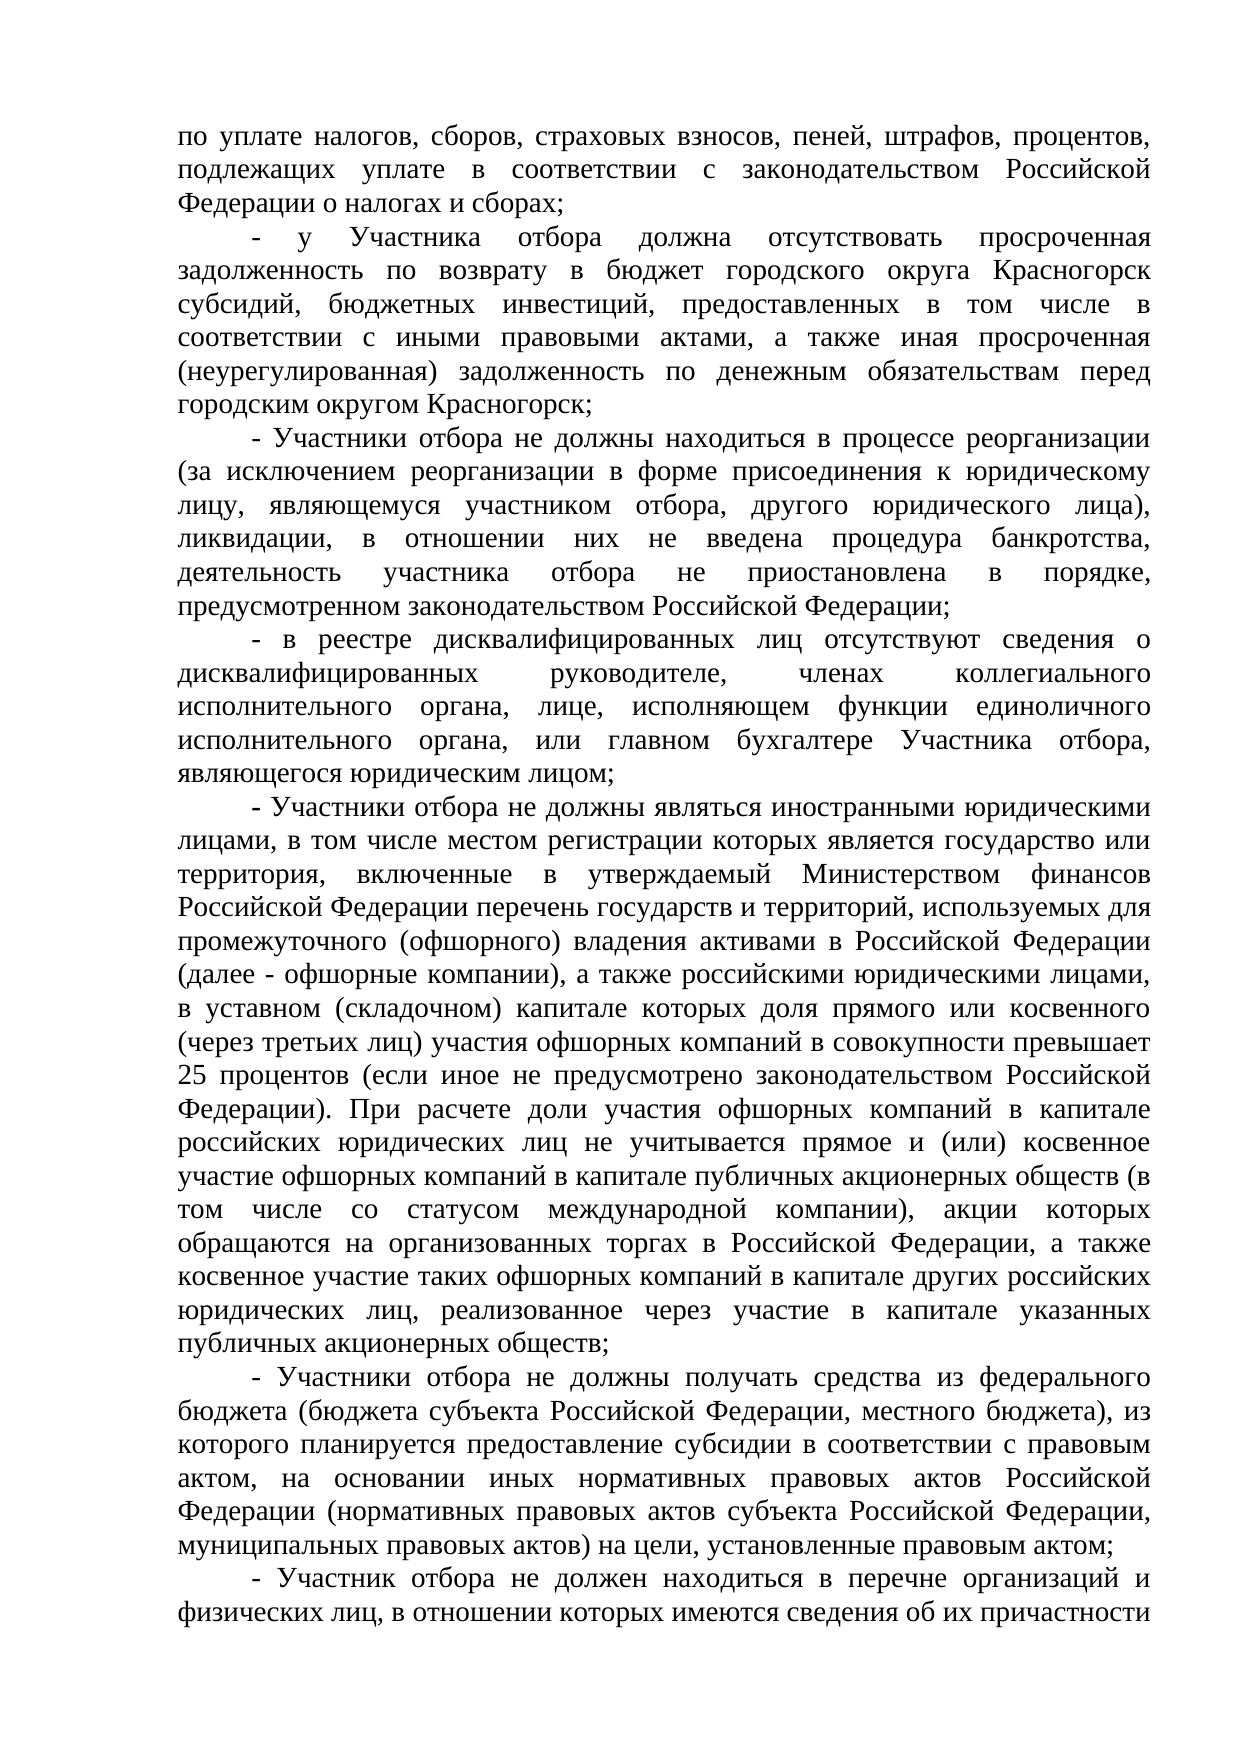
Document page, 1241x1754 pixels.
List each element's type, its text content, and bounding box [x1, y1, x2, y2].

title - Участники отбора не должны находиться в процессе реорганизации (за исключением реорганизации в форме присоединения к юридическому лицу, являющемуся участником отбора, другого юридического лица), ликвидации, в отношении них не введена процедура банкротства, деятельность участника отбора не приостановлена в порядке, предусмотренном законодательством Российской Федерации; [177, 420, 1152, 621]
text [177, 1560, 1152, 1627]
title - у Участника отбора должна отсутствовать просроченная задолженность по возврату в бюджет городского округа Красногорск субсидий, бюджетных инвестиций, предоставленных в том числе в соответствии с иными правовыми актами, а также иная просроченная (неурегулированная) задолженность по денежным обязательствам перед городским округом Красногорск; [177, 219, 1152, 420]
text - Участники отбора не должны получать средства из федерального бюджета (бюджета субъекта Российской Федерации, местного бюджета), из которого планируется предоставление субсидии в соответствии с правовым актом, на основании иных нормативных правовых актов Российской Федерации (нормативных правовых актов субъекта Российской Федерации, муниципальных правовых актов) на цели, установленные правовым актом; [177, 1359, 1152, 1560]
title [177, 118, 1152, 219]
text - Участники отбора не должны являться иностранными юридическими лицами, в том числе местом регистрации которых является государство или территория, включенные в утверждаемый Министерством финансов Российской Федерации перечень государств и территорий, используемых для промежуточного (офшорного) владения активами в Российской Федерации (далее - офшорные компании), а также российскими юридическими лицами, в уставном (складочном) капитале которых доля прямого или косвенного (через третьих лиц) участия офшорных компаний в совокупности превышает 25 процентов (если иное не предусмотрено законодательством Российской Федерации). При расчете доли участия офшорных компаний в капитале российских юридических лиц не учитывается прямое и (или) косвенное участие офшорных компаний в капитале публичных акционерных обществ (в том числе со статусом международной компании), акции которых обращаются на организованных торгах в Российской Федерации, а также косвенное участие таких офшорных компаний в капитале других российских юридических лиц, реализованное через участие в капитале указанных публичных акционерных обществ; [177, 789, 1152, 1359]
title - в реестре дисквалифицированных лиц отсутствуют сведения о дисквалифицированных руководителе, членах коллегиального исполнительного органа, лице, исполняющем функции единоличного исполнительного органа, или главном бухгалтере Участника отбора, являющегося юридическим лицом; [177, 621, 1152, 789]
